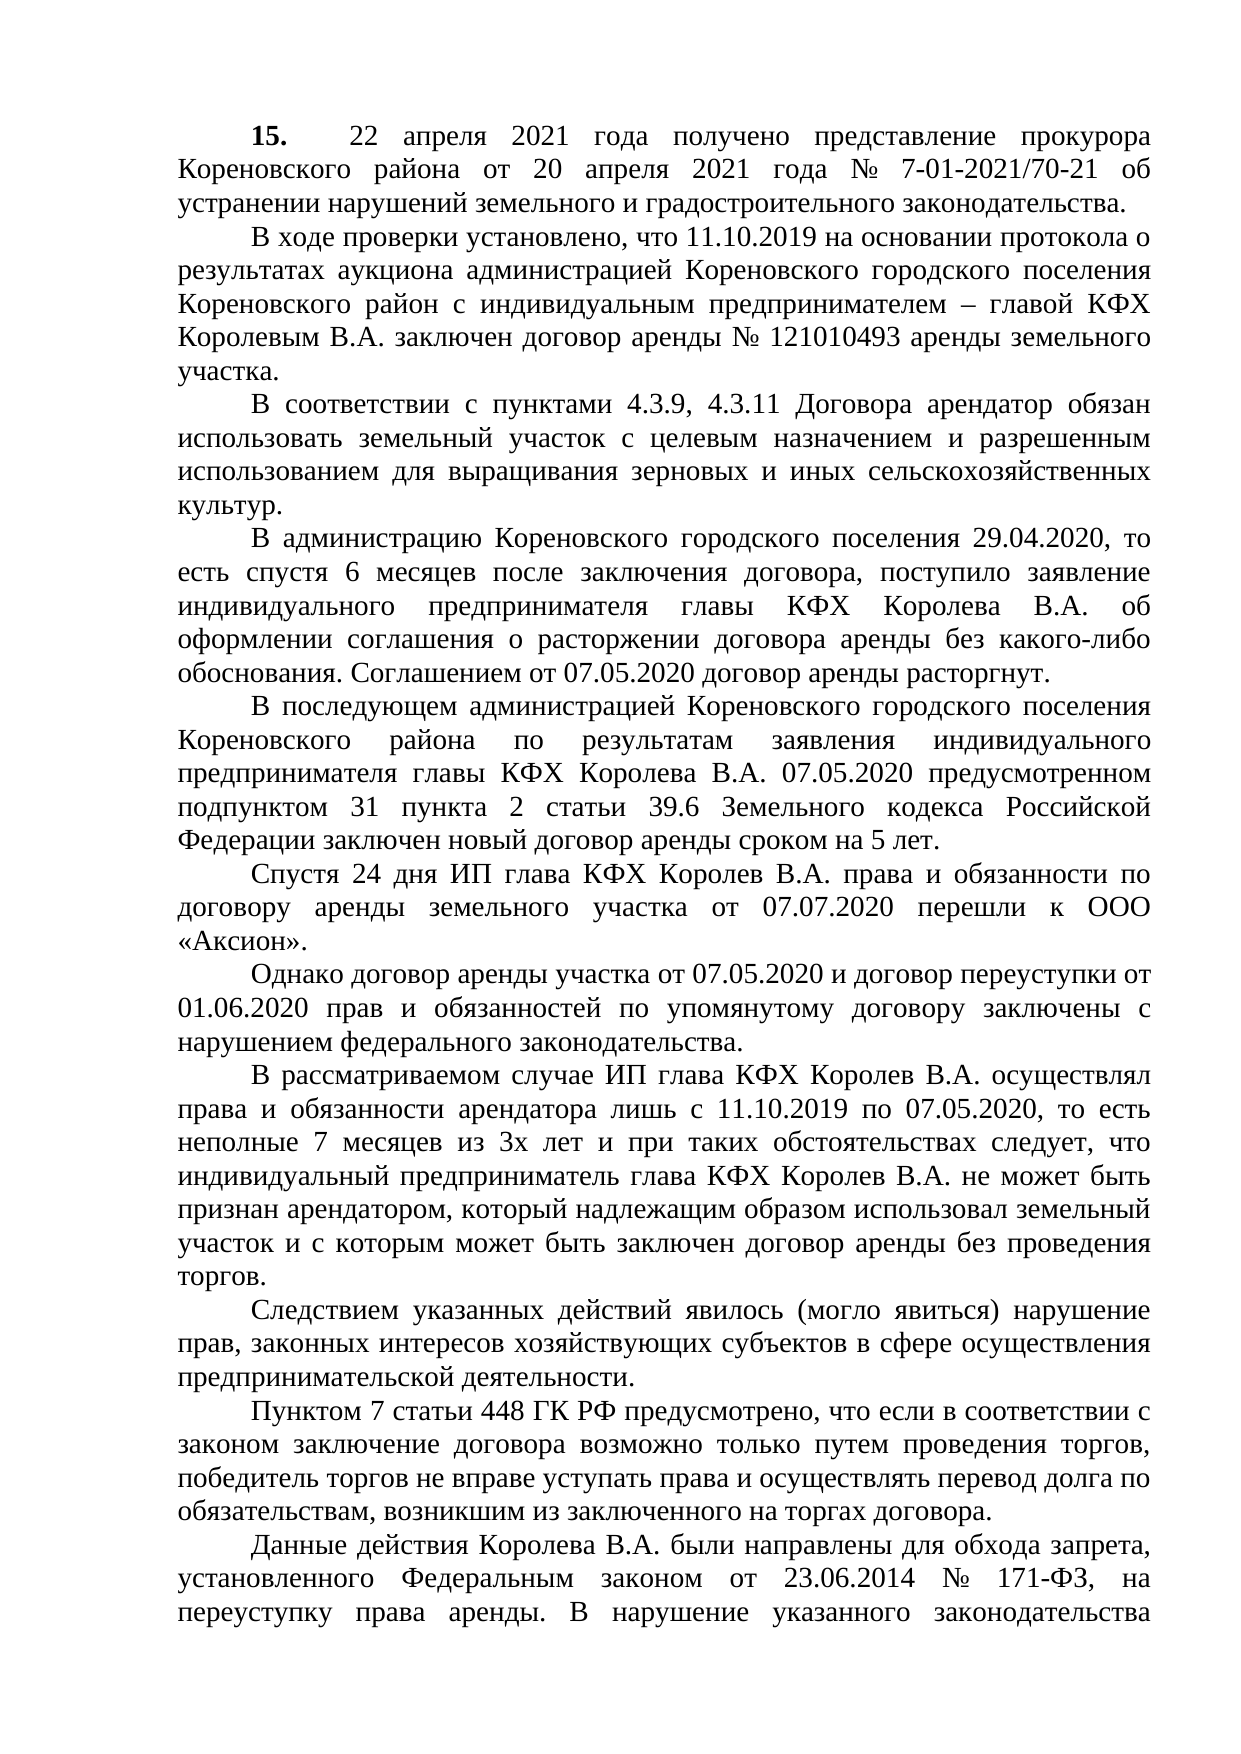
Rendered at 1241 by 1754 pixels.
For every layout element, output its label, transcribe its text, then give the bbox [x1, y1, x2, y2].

list В соответствии с пунктами 4.3.9, 4.3.11 Договора арендатор обязан использовать земельный участок с целевым назначением и разрешенным использованием для выращивания зерновых и иных сельскохозяйственных культур. [177, 386, 1152, 521]
list Однако договор аренды участка от 07.05.2020 и договор переуступки от 01.06.2020 прав и обязанностей по упомянутому договору заключены с нарушением федерального законодательства. [177, 957, 1152, 1057]
list В администрацию Кореновского городского поселения 29.04.2020, то есть спустя 6 месяцев после заключения договора, поступило заявление индивидуального предпринимателя главы КФХ Королева В.А. об оформлении соглашения о расторжении договора аренды без какого-либо обоснования. Соглашением от 07.05.2020 договор аренды расторгнут. [177, 521, 1152, 688]
list В последующем администрацией Кореновского городского поселения Кореновского района по результатам заявления индивидуального предпринимателя главы КФХ Королева В.А. 07.05.2020 предусмотренном подпунктом 31 пункта 2 статьи 39.6 Земельного кодекса Российской Федерации заключен новый договор аренды сроком на 5 лет. [177, 688, 1152, 856]
list Следствием указанных действий явилось (могло явиться) нарушение прав, законных интересов хозяйствующих субъектов в сфере осуществления предпринимательской деятельности. [177, 1292, 1152, 1393]
list 22 апреля 2021 года получено представление прокурора Кореновского района от 20 апреля 2021 года № 7-01-2021/70-21 об устранении нарушений земельного и градостроительного законодательства. [177, 118, 1152, 219]
list Спустя 24 дня ИП глава КФХ Королев В.А. права и обязанности по договору аренды земельного участка от 07.07.2020 перешли к ООО «Аксион». [177, 856, 1152, 957]
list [177, 1527, 1152, 1627]
list Пунктом 7 статьи 448 ГК РФ предусмотрено, что если в соответствии с законом заключение договора возможно только путем проведения торгов, победитель торгов не вправе уступать права и осуществлять перевод долга по обязательствам, возникшим из заключенного на торгах договора. [177, 1393, 1152, 1527]
list В ходе проверки установлено, что 11.10.2019 на основании протокола о результатах аукциона администрацией Кореновского городского поселения Кореновского район с индивидуальным предпринимателем – главой КФХ Королевым В.А. заключен договор аренды № 121010493 аренды земельного участка. [177, 219, 1152, 386]
list В рассматриваемом случае ИП глава КФХ Королев В.А. осуществлял права и обязанности арендатора лишь с 11.10.2019 по 07.05.2020, то есть неполные 7 месяцев из 3х лет и при таких обстоятельствах следует, что индивидуальный предприниматель глава КФХ Королев В.А. не может быть признан арендатором, который надлежащим образом использовал земельный участок и с которым может быть заключен договор аренды без проведения торгов. [177, 1057, 1152, 1292]
